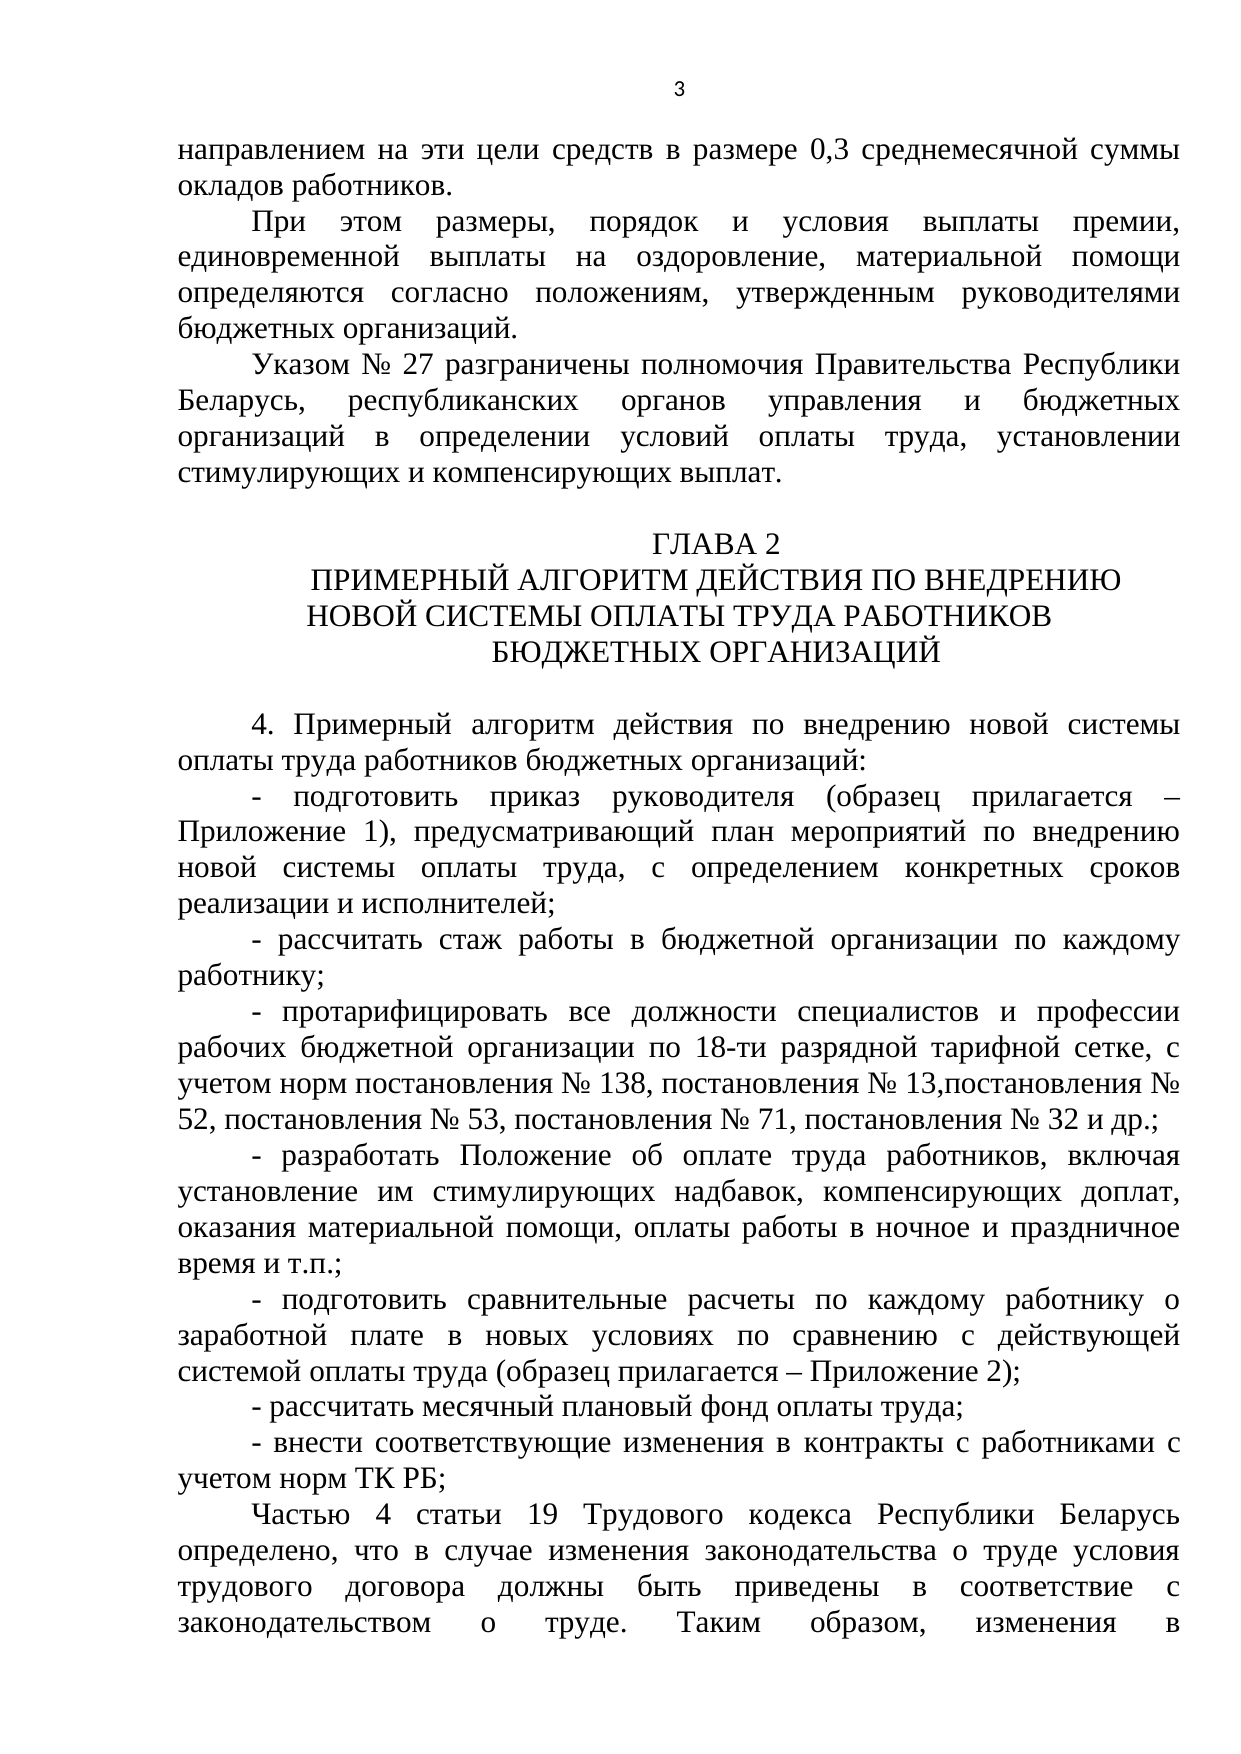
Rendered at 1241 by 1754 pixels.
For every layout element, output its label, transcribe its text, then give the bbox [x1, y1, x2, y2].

text Указом № 27 разграничены полномочия Правительства Республики Беларусь, республиканских органов управления и бюджетных организаций в определении условий оплаты труда, установлении стимулирующих и компенсирующих выплат. [177, 346, 1181, 489]
text ГЛАВА 2 [177, 525, 1181, 561]
text При этом размеры, порядок и условия выплаты премии, единовременной выплаты на оздоровление, материальной помощи определяются согласно положениям, утвержденным руководителями бюджетных организаций. [177, 202, 1181, 346]
list - внести соответствующие изменения в контракты с работниками с учетом норм ТК РБ; [177, 1424, 1181, 1496]
list - разработать Положение об оплате труда работников, включая установление им стимулирующих надбавок, компенсирующих доплат, оказания материальной помощи, оплаты работы в ночное и праздничное время и т.п.; [177, 1136, 1181, 1280]
text ПРИМЕРНЫЙ АЛГОРИТМ ДЕЙСТВИЯ ПО ВНЕДРЕНИЮ НОВОЙ СИСТЕМЫ ОПЛАТЫ ТРУДА РАБОТНИКОВ [177, 561, 1181, 633]
text БЮДЖЕТНЫХ ОРГАНИЗАЦИЙ [177, 633, 1181, 669]
list - подготовить приказ руководителя (образец прилагается – Приложение 1), предусматривающий план мероприятий по внедрению новой системы оплаты труда, с определением конкретных сроков реализации и исполнителей; [177, 777, 1181, 921]
list - протарифицировать все должности специалистов и профессии рабочих бюджетной организации по 18-ти разрядной тарифной сетке, с учетом норм постановления № 138, постановления № 13,постановления № 52, постановления № 53, постановления № 71, постановления № 32 и др.; [177, 992, 1181, 1136]
list - подготовить сравнительные расчеты по каждому работнику о заработной плате в новых условиях по сравнению с действующей системой оплаты труда (образец прилагается – Приложение 2); [177, 1280, 1181, 1388]
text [177, 1496, 1181, 1639]
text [177, 130, 1181, 202]
list - рассчитать стаж работы в бюджетной организации по каждому работнику; [177, 921, 1181, 992]
list - рассчитать месячный плановый фонд оплаты труда; [177, 1388, 1181, 1424]
list 4. Примерный алгоритм действия по внедрению новой системы оплаты труда работников бюджетных организаций: [177, 705, 1181, 777]
